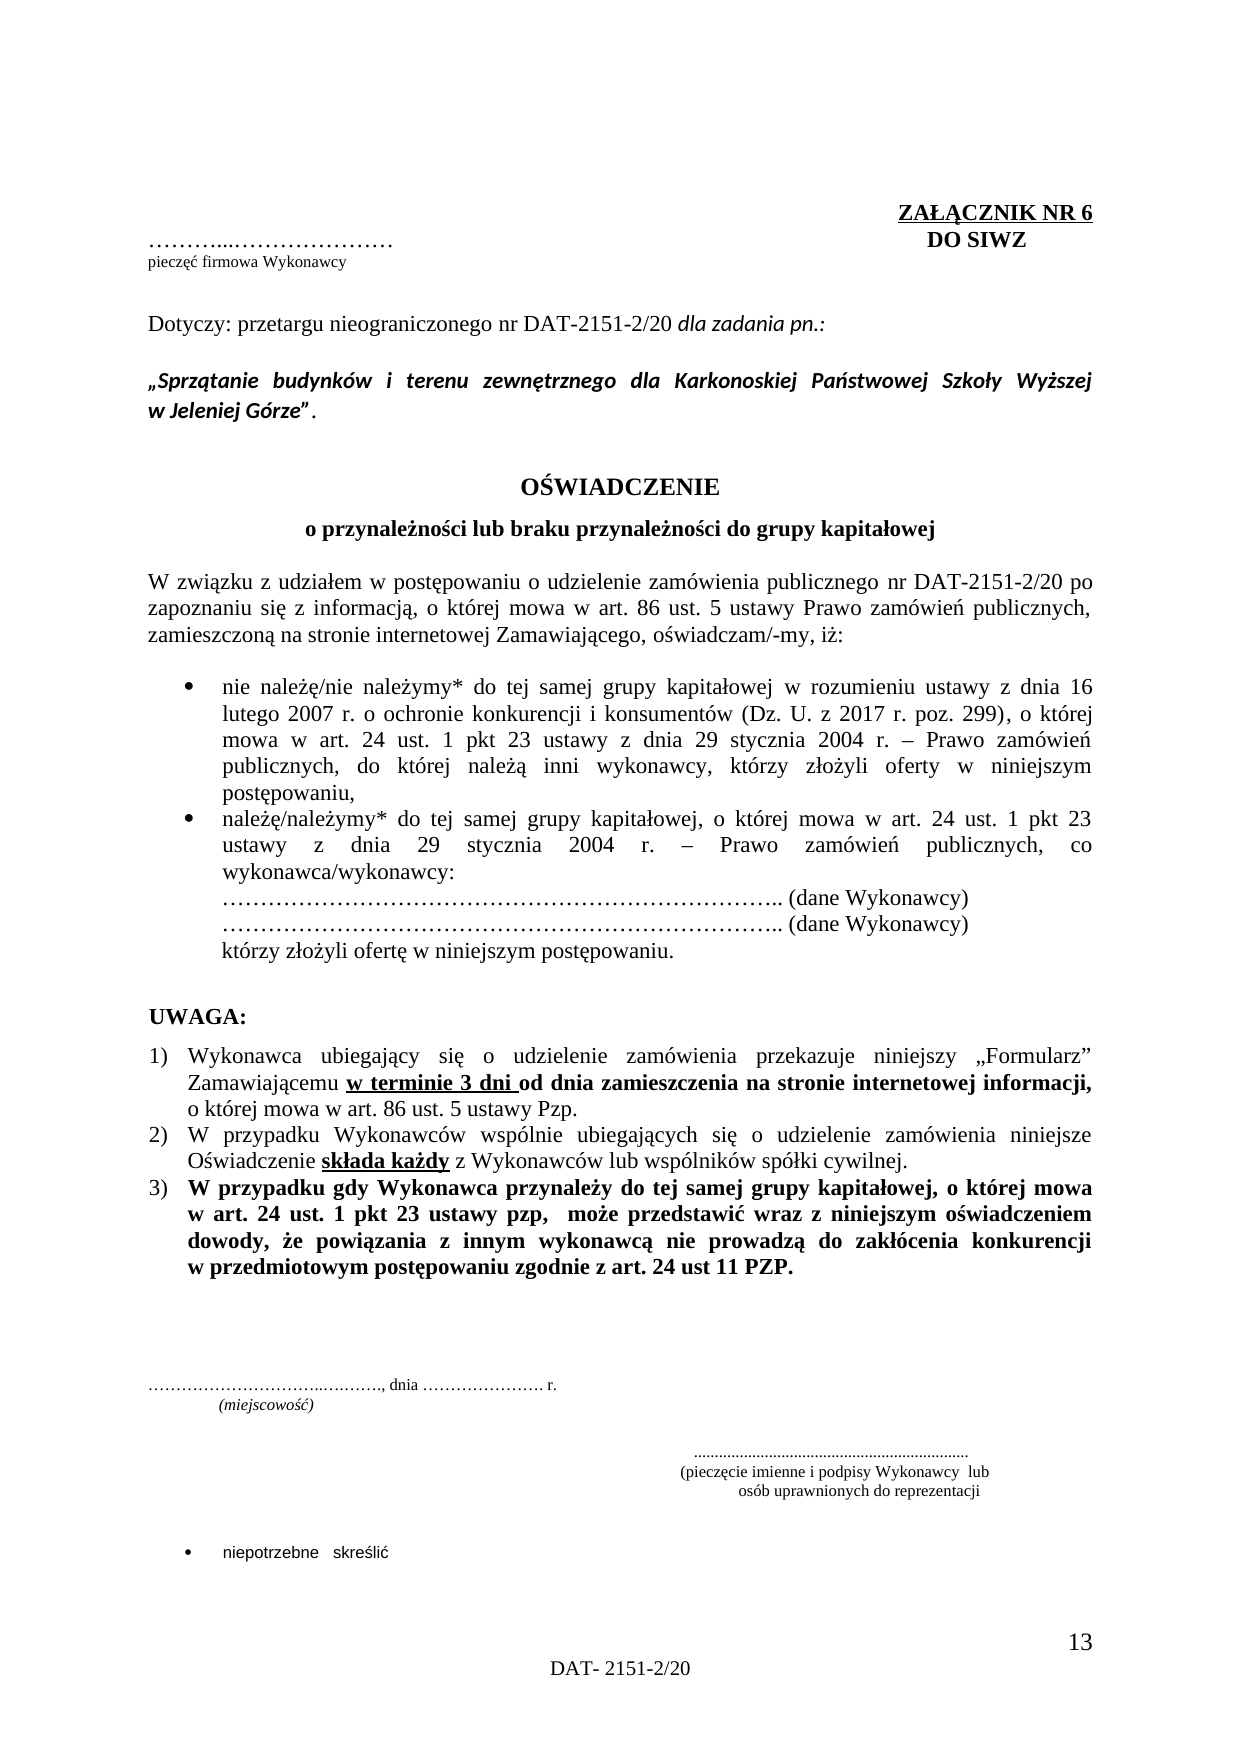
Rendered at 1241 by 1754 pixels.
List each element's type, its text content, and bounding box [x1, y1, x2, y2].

text ……………………………………………………………….. (dane Wykonawcy) [221, 911, 1093, 937]
list nie należę/nie należymy* do tej samej grupy kapitałowej w rozumieniu ustawy z dnia 16 lutego 2007 r. o ochronie konkurencji i konsumentów (Dz. U. z 2017 r. poz. 299), o której mowa w art. 24 ust. 1 pkt 23 ustawy z dnia 29 stycznia 2004 r. – Prawo zamówień publicznych, do której należą inni wykonawcy, którzy złożyli oferty w niniejszym postępowaniu, [185, 673, 1093, 805]
list W przypadku Wykonawców wspólnie ubiegających się o udzielenie zamówienia niniejsze Oświadczenie składa każdy z Wykonawców lub wspólników spółki cywilnej. [149, 1121, 1093, 1174]
text (miejscowość) [148, 1394, 1093, 1413]
text o przynależności lub braku przynależności do grupy kapitałowej [148, 515, 1093, 542]
list W przypadku gdy Wykonawca przynależy do tej samej grupy kapitałowej, o której mowa w art. 24 ust. 1 pkt 23 ustawy pzp, może przedstawić wraz z niniejszym oświadczeniem dowody, że powiązania z innym wykonawcą nie prowadzą do zakłócenia konkurencji w przedmiotowym postępowaniu zgodnie z art. 24 ust 11 PZP. [149, 1174, 1093, 1279]
text OŚWIADCZENIE [148, 472, 1093, 501]
text ………...………………… DO SIWZ [148, 226, 1093, 252]
text „Sprzątanie budynków i terenu zewnętrznego dla Karkonoskiej Państwowej Szkoły Wyższej w Jeleniej Górze”. [148, 367, 1093, 424]
text ZAŁĄCZNIK NR 6 [148, 199, 1093, 226]
list należę/należymy* do tej samej grupy kapitałowej, o której mowa w art. 24 ust. 1 pkt 23 ustawy z dnia 29 stycznia 2004 r. – Prawo zamówień publicznych, co wykonawca/wykonawcy: [185, 805, 1093, 884]
list Wykonawca ubiegający się o udzielenie zamówienia przekazuje niniejszy „Formularz” Zamawiającemu w terminie 3 dni od dnia zamieszczenia na stronie internetowej informacji, o której mowa w art. 86 ust. 5 ustawy Pzp. [149, 1042, 1093, 1121]
text którzy złożyli ofertę w niniejszym postępowaniu. [221, 937, 1093, 963]
text (pieczęcie imienne i podpisy Wykonawcy lub osób uprawnionych do reprezentacji [251, 1461, 1093, 1500]
text Dotyczy: przetargu nieograniczonego nr DAT-2151-2/20 dla zadania pn.: [148, 309, 1093, 337]
text UWAGA: [149, 1003, 1093, 1029]
text …………………………..….……., dnia …………………. r. [148, 1375, 1093, 1394]
list niepotrzebne skreślić [185, 1543, 1093, 1562]
text W związku z udziałem w postępowaniu o udzielenie zamówienia publicznego nr DAT-2151-2/20 po zapoznaniu się z informacją, o której mowa w art. 86 ust. 5 ustawy Prawo zamówień publicznych, zamieszczoną na stronie internetowej Zamawiającego, oświadczam/-my, iż: [148, 568, 1093, 647]
text ……………………………………………………………….. (dane Wykonawcy) [221, 884, 1093, 911]
text pieczęć firmowa Wykonawcy [148, 252, 1093, 271]
text .................................................................. [148, 1442, 1093, 1461]
